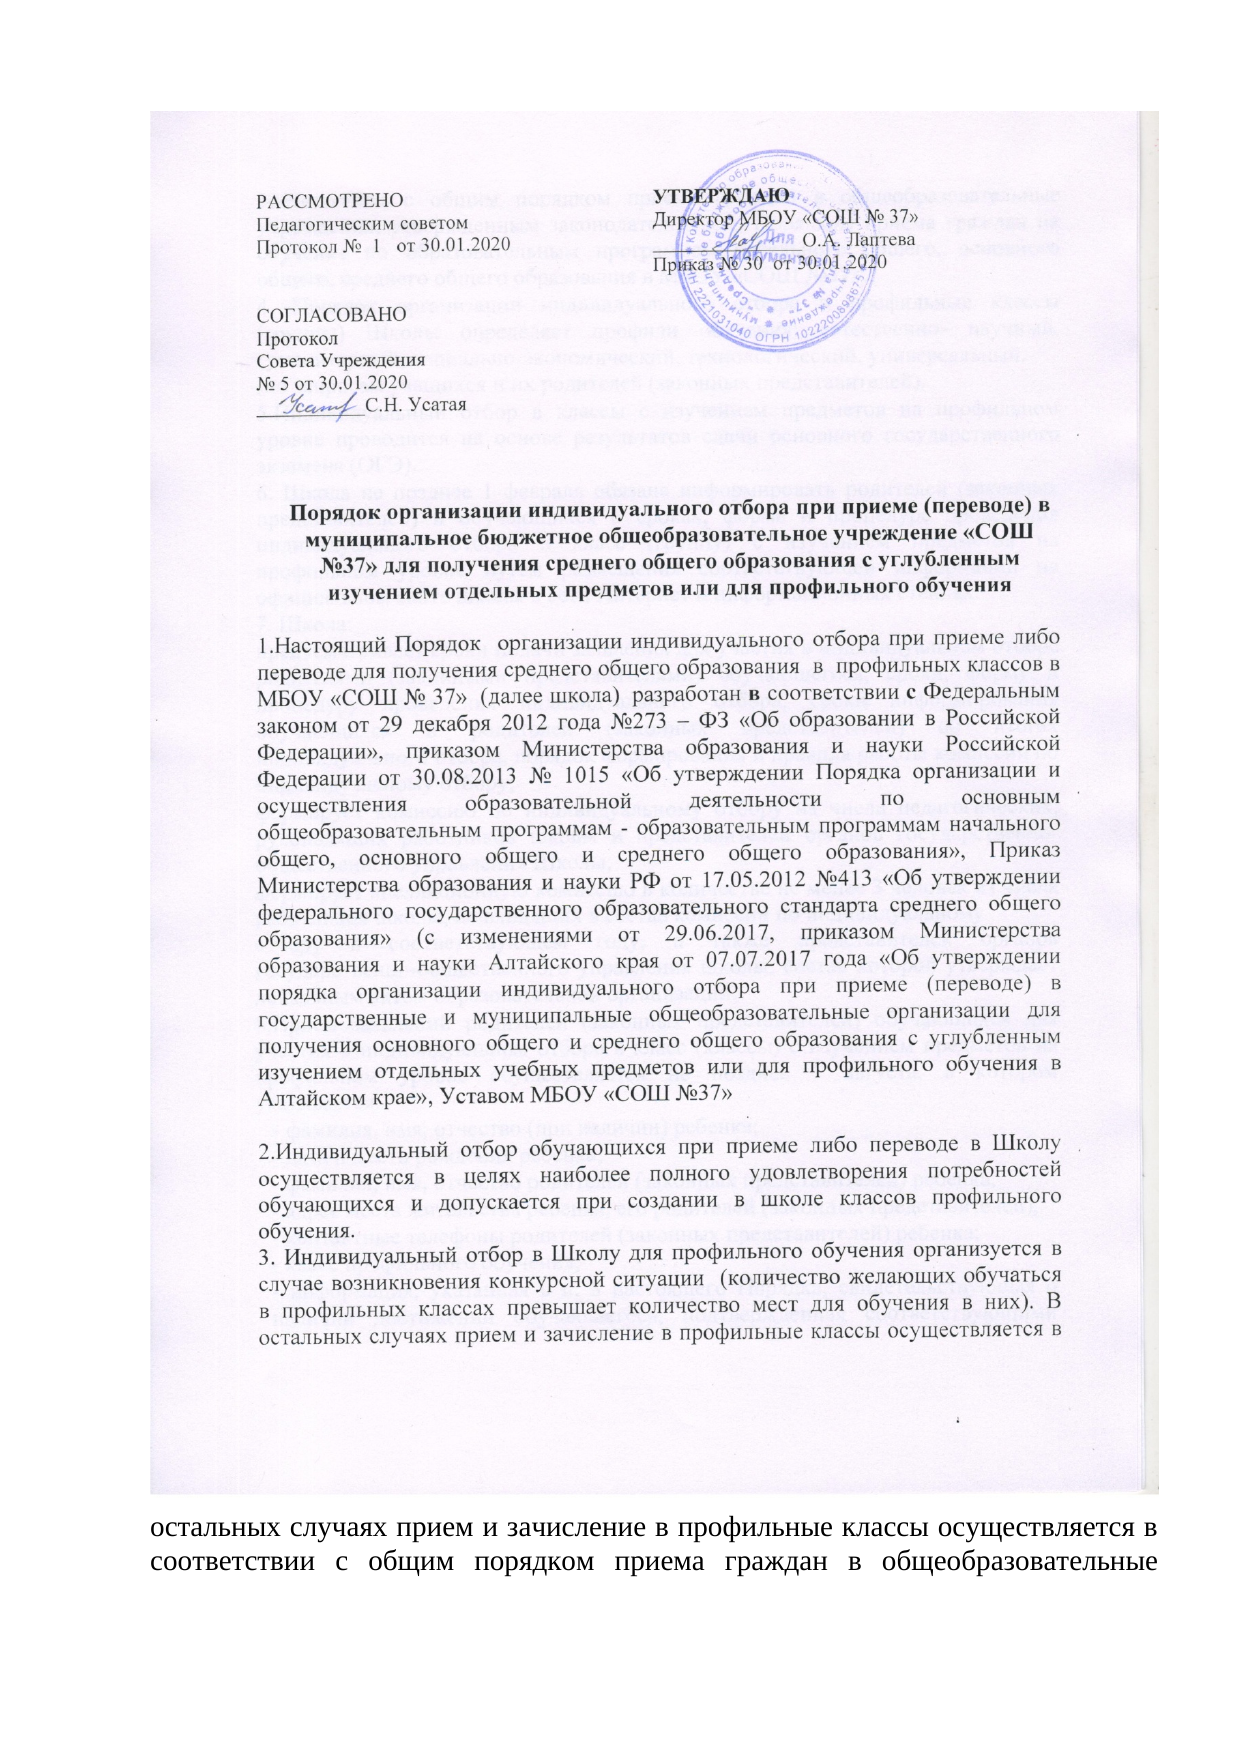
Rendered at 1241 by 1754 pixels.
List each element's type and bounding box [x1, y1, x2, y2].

text [150, 1511, 1159, 1577]
picture [150, 111, 1159, 1511]
